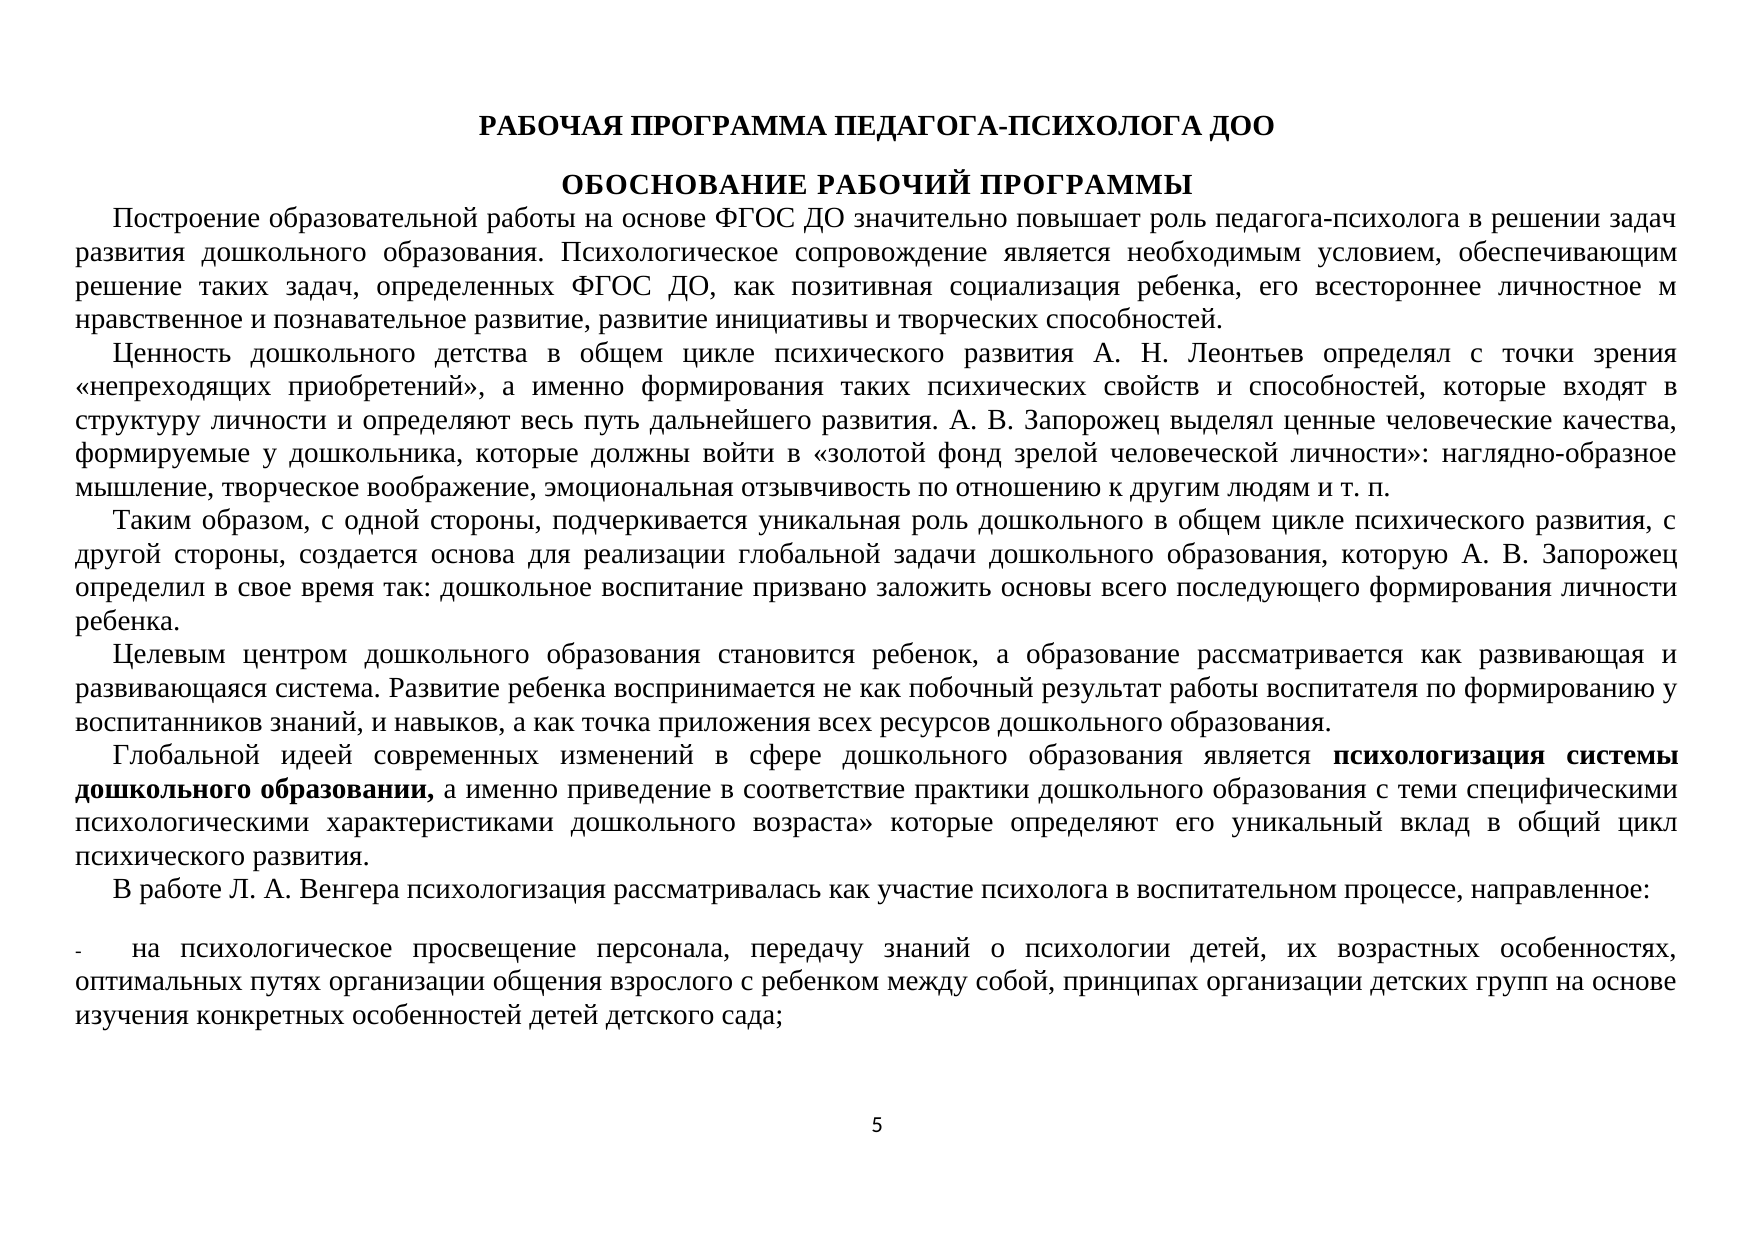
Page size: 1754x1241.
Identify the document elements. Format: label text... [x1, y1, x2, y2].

text ОБОСНОВАНИЕ РАБОЧИЙ ПРОГРАММЫ [75, 167, 1679, 201]
text РАБОЧАЯ ПРОГРАММА ПЕДАГОГА-ПСИХОЛОГА ДОО [75, 108, 1679, 142]
text Ценность дошкольного детства в общем цикле психического развития А. Н. Леонтьев определял с точки зрения «непреходящих приобретений», а именно формирования таких психических свойств и способностей, которые входят в структуру личности и определяют весь путь дальнейшего развития. А. В. Запорожец выделял ценные человеческие качества, формируемые у дошкольника, которые должны войти в «золотой фонд зрелой человеческой личности»: наглядно-образное мышление, творческое воображение, эмоциональная отзывчивость по отношению к другим людям и т. п. [75, 335, 1679, 502]
text Глобальной идеей современных изменений в сфере дошкольного образования является психологизация системы дошкольного образовании, а именно приведение в соответствие практики дошкольного образования с теми специфическими психологическими характеристиками дошкольного возраста» которые определяют его уникальный вклад в общий цикл психического развития. [75, 737, 1679, 871]
text Целевым центром дошкольного образования становится ребенок, а образование рассматривается как развивающая и развивающаяся система. Развитие ребенка воспринимается не как побочный результат работы воспитателя по формированию у воспитанников знаний, и навыков, а как точка приложения всех ресурсов дошкольного образования. [75, 637, 1679, 737]
text Построение образовательной работы на основе ФГОС ДО значительно повышает роль педагога-психолога в решении задач развития дошкольного образования. Психологическое сопровождение является необходимым условием, обеспечивающим решение таких задач, определенных ФГОС ДО, как позитивная социализация ребенка, его всестороннее личностное м нравственное и познавательное развитие, развитие инициативы и творческих способностей. [75, 201, 1679, 335]
text В работе Л. А. Венгера психологизация рассматривалась как участие психолога в воспитательном процессе, направленное: [75, 871, 1679, 905]
list на психологическое просвещение персонала, передачу знаний о психологии детей, их возрастных особенностях, оптимальных путях организации общения взрослого с ребенком между собой, принципах организации детских групп на основе изучения конкретных особенностей детей детского сада; [75, 930, 1679, 1031]
text Таким образом, с одной стороны, подчеркивается уникальная роль дошкольного в общем цикле психического развития, с другой стороны, создается основа для реализации глобальной задачи дошкольного образования, которую А. В. Запорожец определил в свое время так: дошкольное воспитание призвано заложить основы всего последующего формирования личности ребенка. [75, 502, 1679, 637]
